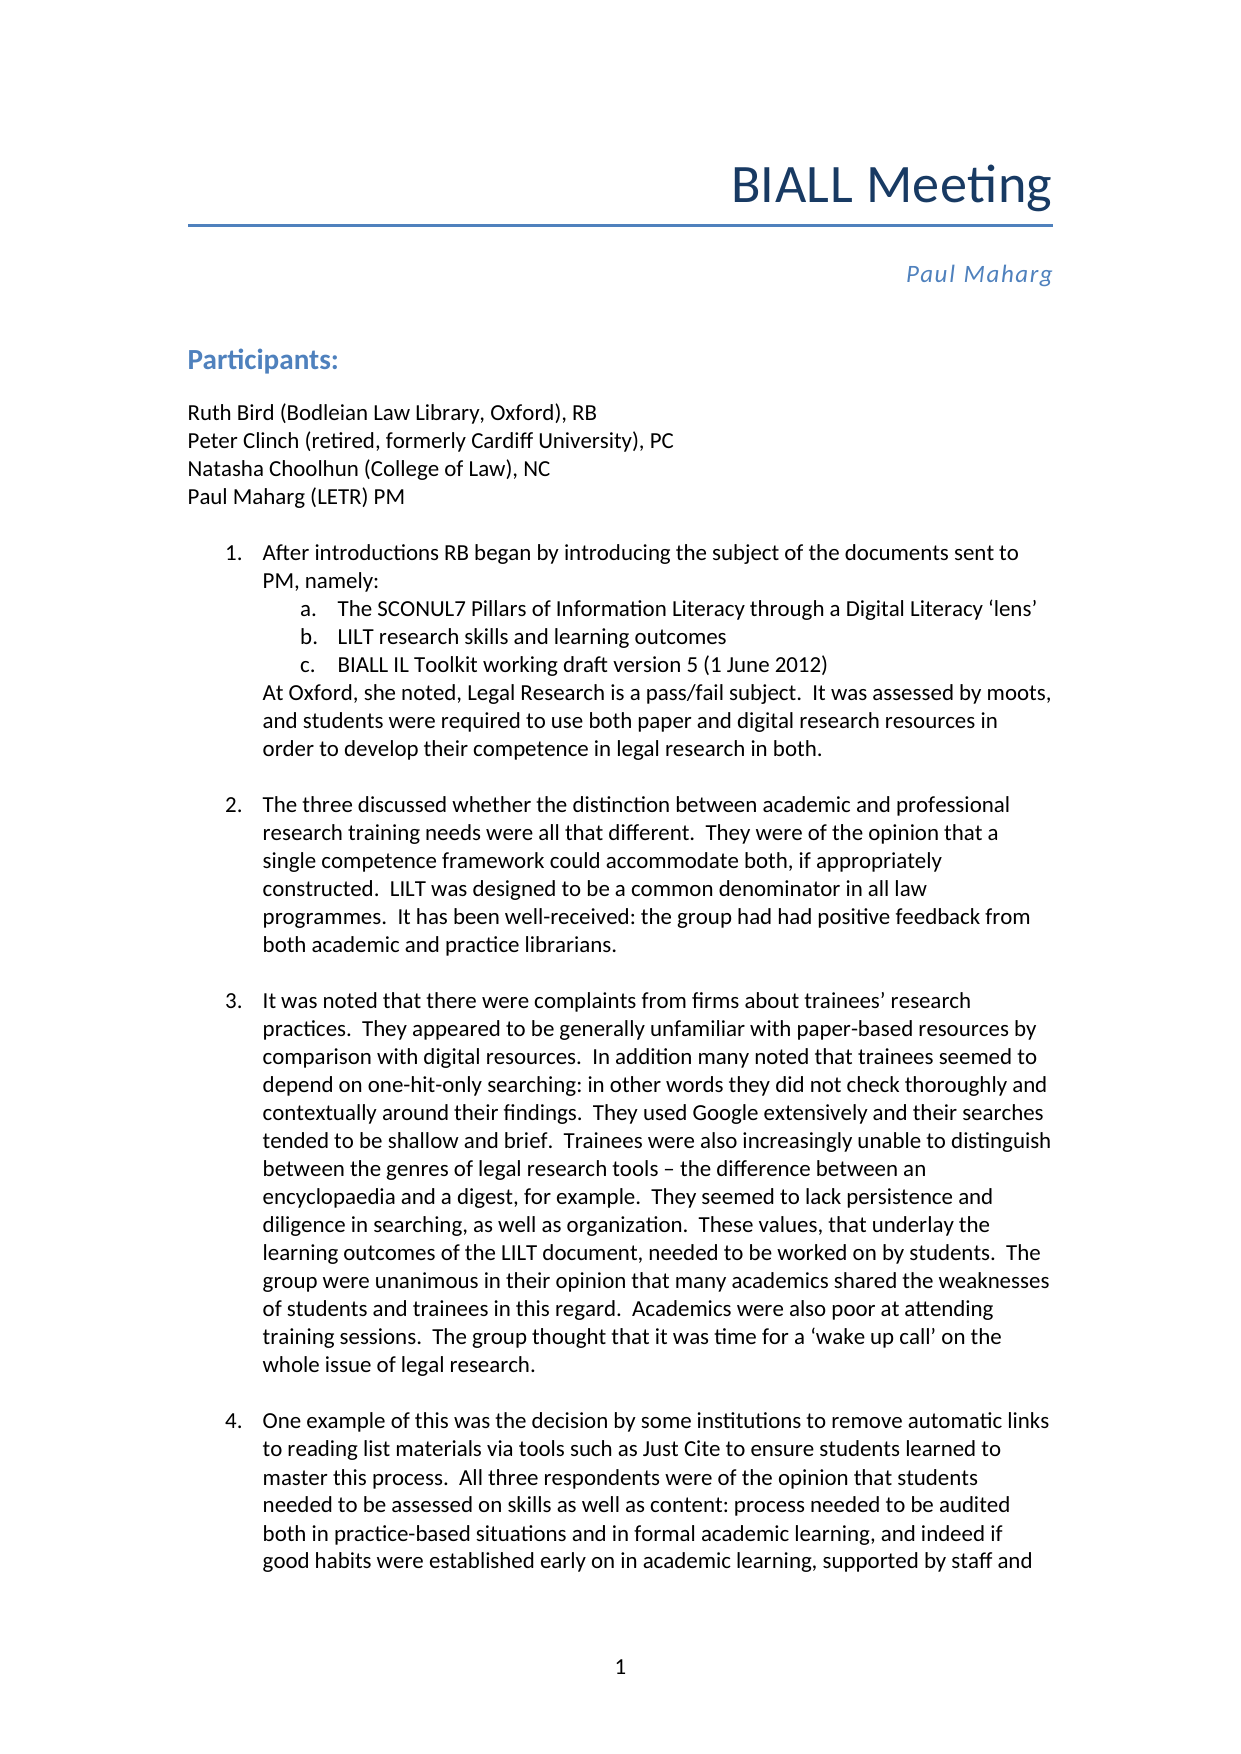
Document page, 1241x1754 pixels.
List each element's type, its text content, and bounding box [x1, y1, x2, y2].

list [225, 1407, 1053, 1575]
list The three discussed whether the distinction between academic and professional research training needs were all that different. They were of the opinion that a single competence framework could accommodate both, if appropriately constructed. LILT was designed to be a common denominator in all law programmes. It has been well-received: the group had had positive feedback from both academic and practice librarians. [225, 790, 1053, 958]
text Ruth Bird (Bodleian Law Library, Oxford), RB [187, 398, 1053, 426]
text Natasha Choolhun (College of Law), NC [187, 454, 1053, 482]
list BIALL IL Toolkit working draft version 5 (1 June 2012) [300, 650, 1053, 678]
list It was noted that there were complaints from firms about trainees’ research practices. They appeared to be generally unfamiliar with paper-based resources by comparison with digital resources. In addition many noted that trainees seemed to depend on one-hit-only searching: in other words they did not check thoroughly and contextually around their findings. They used Google extensively and their searches tended to be shallow and brief. Trainees were also increasingly unable to distinguish between the genres of legal research tools – the difference between an encyclopaedia and a digest, for example. They seemed to lack persistence and diligence in searching, as well as organization. These values, that underlay the learning outcomes of the LILT document, needed to be worked on by students. The group were unanimous in their opinion that many academics shared the weaknesses of students and trainees in this regard. Academics were also poor at attending training sessions. The group thought that it was time for a ‘wake up call’ on the whole issue of legal research. [225, 986, 1053, 1378]
subtitle Paul Maharg [187, 258, 1053, 288]
subtitle Participants: [187, 341, 1053, 377]
list After introductions RB began by introducing the subject of the documents sent to PM, namely: [225, 538, 1053, 594]
list The SCONUL7 Pillars of Information Literacy through a Digital Literacy ‘lens’ [300, 594, 1053, 622]
list At Oxford, she noted, Legal Research is a pass/fail subject. It was assessed by moots, and students were required to use both paper and digital research resources in order to develop their competence in legal research in both. [262, 678, 1053, 762]
title BIALL Meeting [187, 150, 1053, 227]
text Paul Maharg (LETR) PM [187, 482, 1053, 510]
text Peter Clinch (retired, formerly Cardiff University), PC [187, 426, 1053, 454]
list LILT research skills and learning outcomes [300, 622, 1053, 650]
